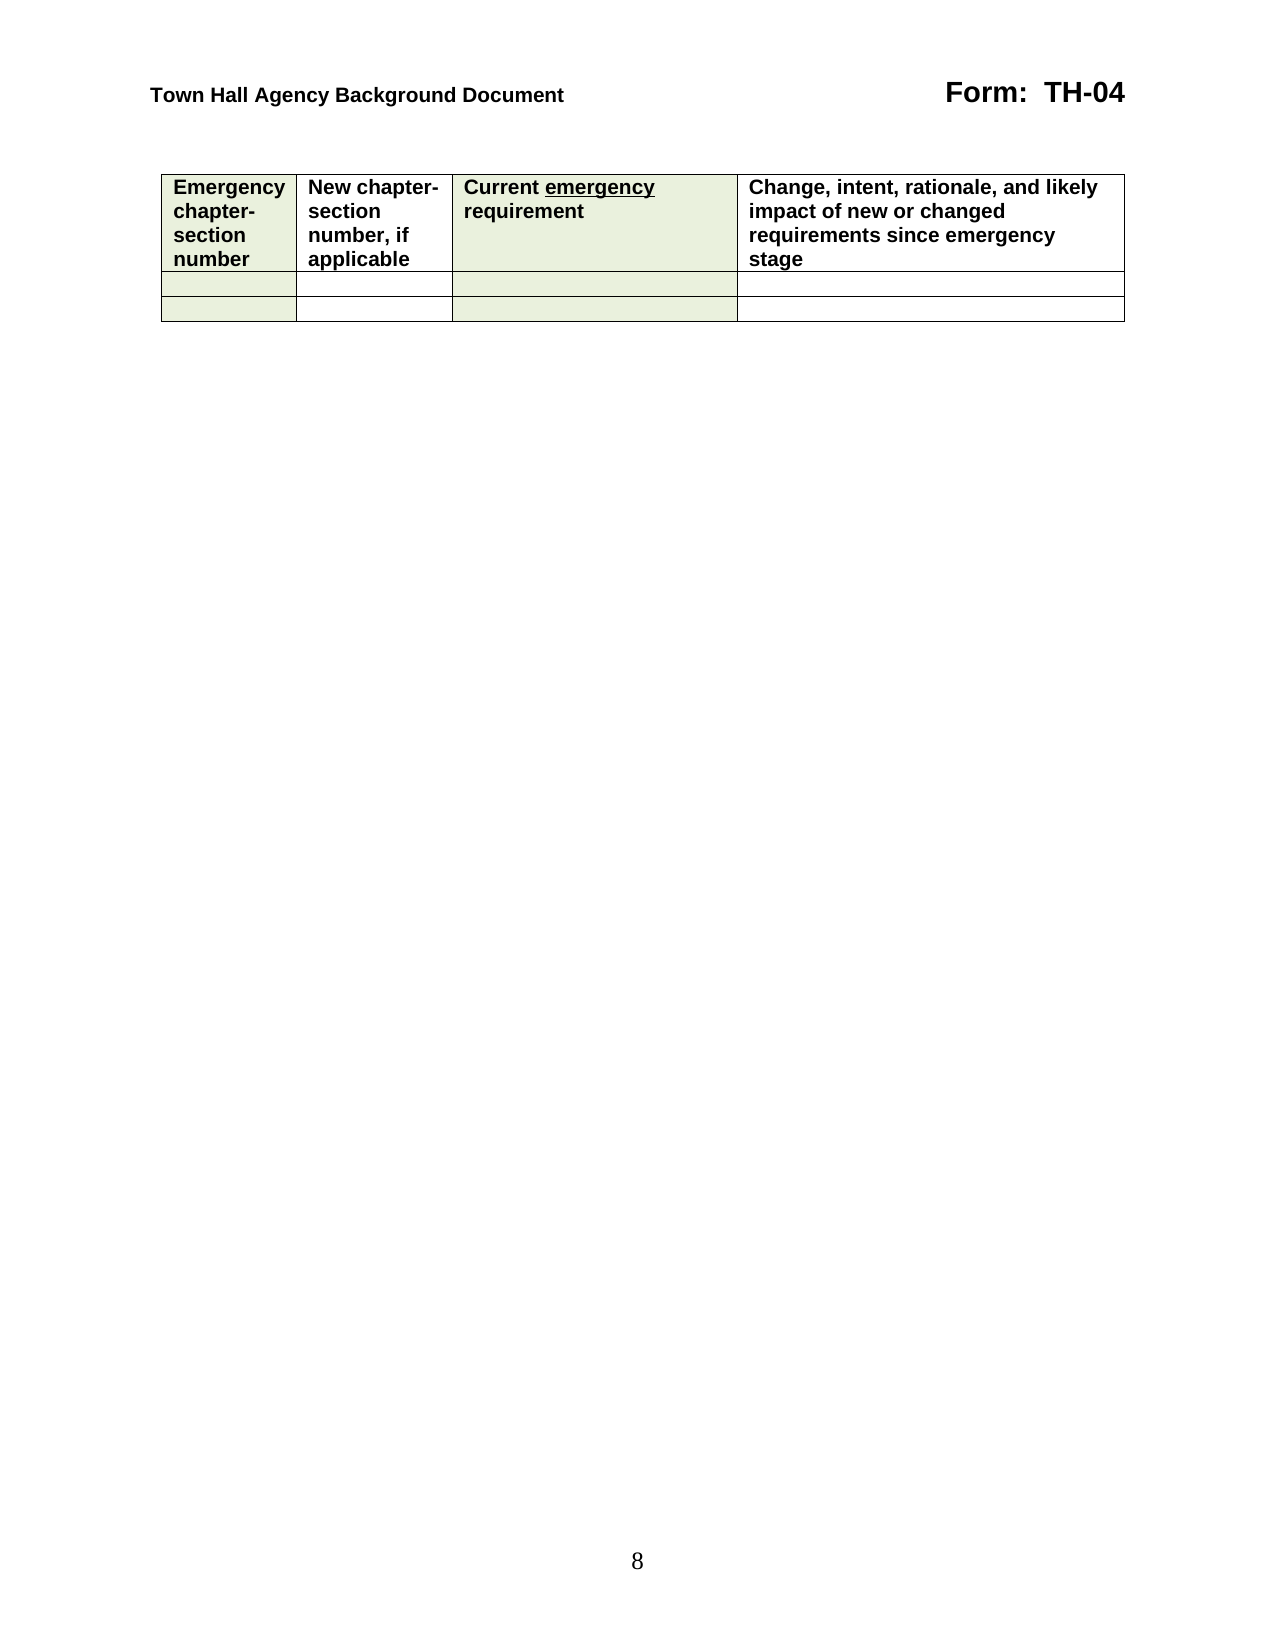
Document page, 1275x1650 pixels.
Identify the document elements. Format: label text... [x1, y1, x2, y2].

table_header New chapter-section number, if applicable [297, 175, 452, 271]
table_cell [453, 272, 737, 296]
table_cell [162, 297, 296, 321]
table_cell [297, 272, 452, 296]
table_header Emergency chapter-section number [162, 175, 296, 271]
table_cell [162, 272, 296, 296]
table_cell [738, 297, 1124, 321]
table_cell [297, 297, 452, 321]
table_header Current emergency requirement [453, 175, 737, 271]
table_header Change, intent, rationale, and likely impact of new or changed requirements since emergency stage [738, 175, 1124, 271]
table_cell [738, 272, 1124, 296]
table_cell [453, 297, 737, 321]
